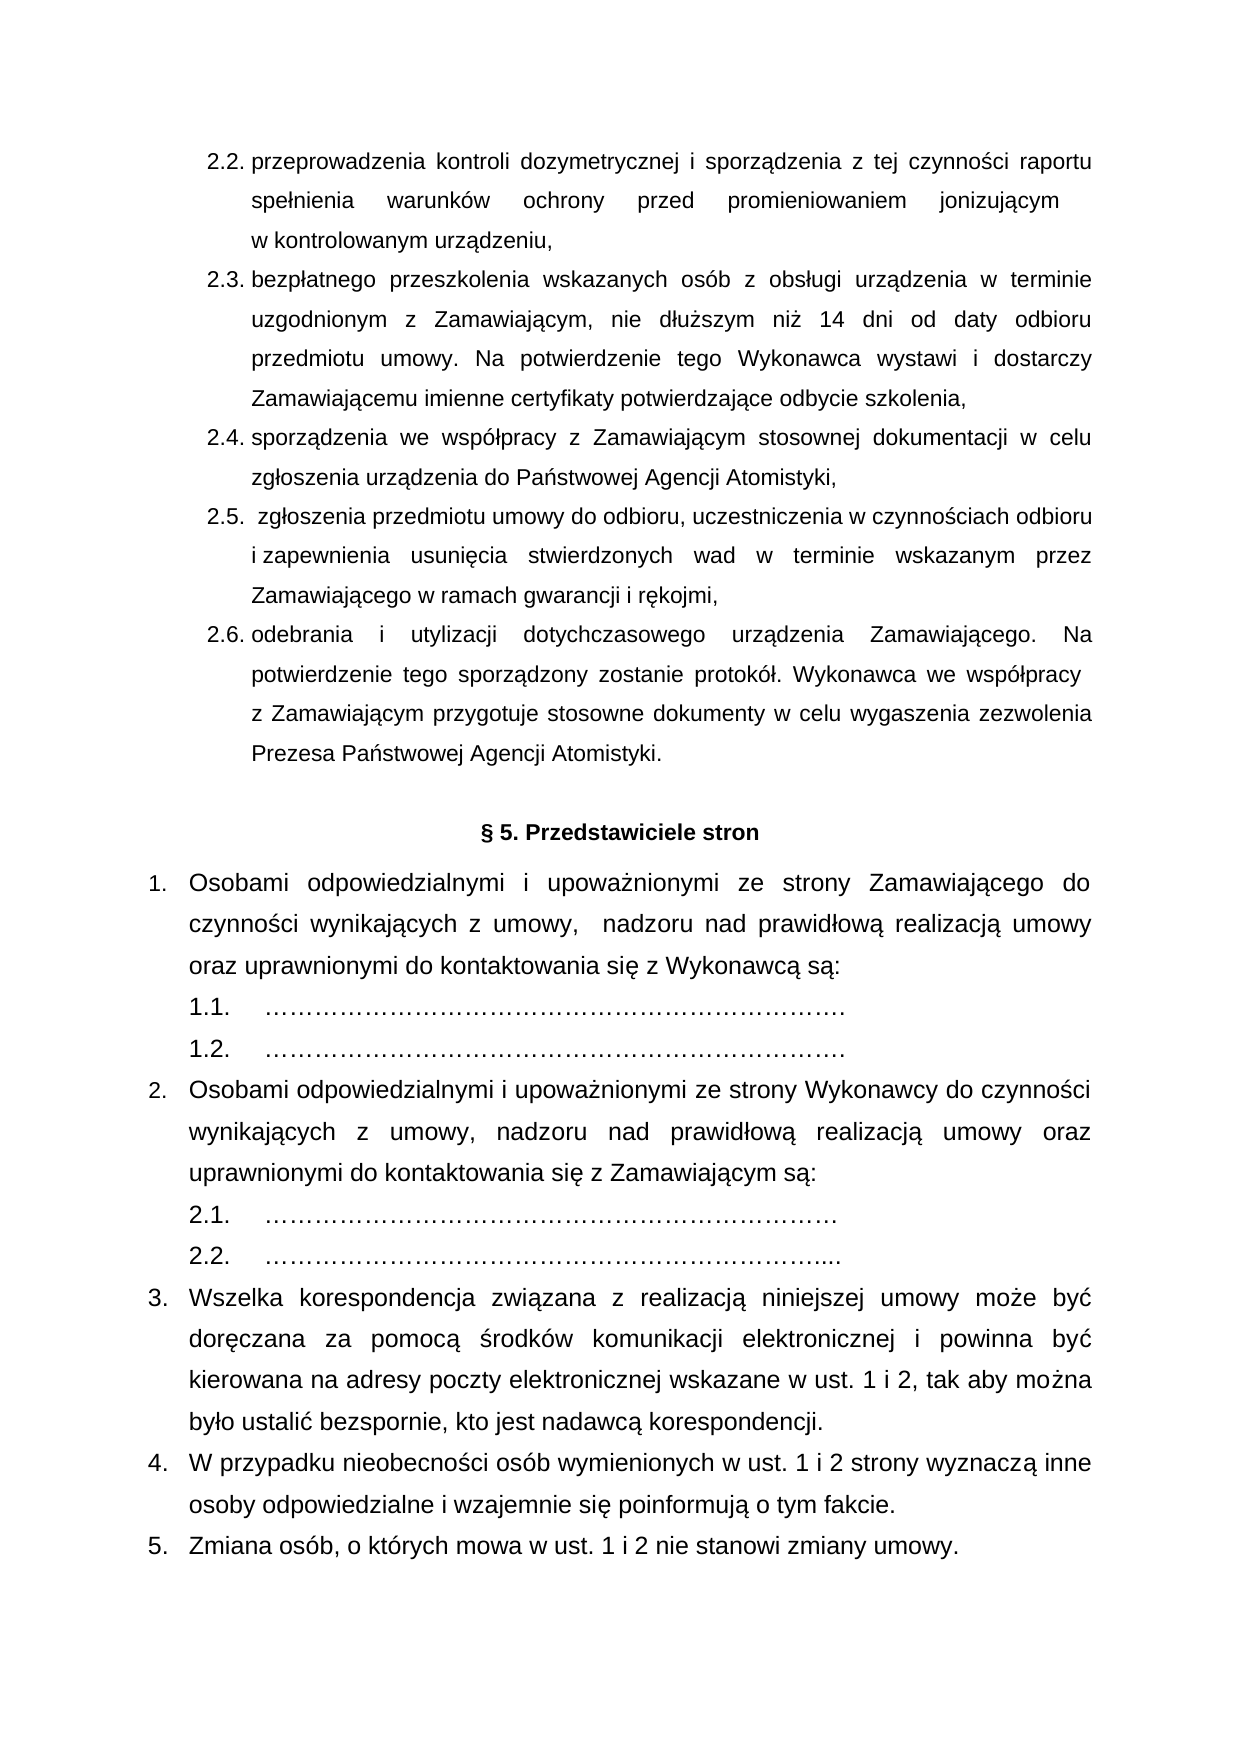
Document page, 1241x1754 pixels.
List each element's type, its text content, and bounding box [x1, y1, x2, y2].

list ………………………………………………………….... [189, 1231, 1092, 1273]
list przeprowadzenia kontroli dozymetrycznej i sporządzenia z tej czynności raportu spełnienia warunków ochrony przed promieniowaniem jonizującym w kontrolowanym urządzeniu, [207, 148, 1093, 253]
list Osobami odpowiedzialnymi i upoważnionymi ze strony Wykonawcy do czynności wynikających z umowy, nadzoru nad prawidłową realizacją umowy oraz uprawnionymi do kontaktowania się z Zamawiającym są: [148, 1066, 1092, 1190]
list Wszelka korespondencja związana z realizacją niniejszej umowy może być doręczana za pomocą środków komunikacji elektronicznej i powinna być kierowana na adresy poczty elektronicznej wskazane w ust. 1 i 2, tak aby można było ustalić bezspornie, kto jest nadawcą korespondencji. [148, 1273, 1092, 1439]
list …………………………………………………………… [189, 1190, 1092, 1231]
list sporządzenia we współpracy z Zamawiającym stosownej dokumentacji w celu zgłoszenia urządzenia do Państwowej Agencji Atomistyki, [207, 424, 1093, 490]
list zgłoszenia przedmiotu umowy do odbioru, uczestniczenia w czynnościach odbioru i zapewnienia usunięcia stwierdzonych wad w terminie wskazanym przez Zamawiającego w ramach gwarancji i rękojmi, [207, 503, 1093, 608]
list bezpłatnego przeszkolenia wskazanych osób z obsługi urządzenia w terminie uzgodnionym z Zamawiającym, nie dłuższym niż 14 dni od daty odbioru przedmiotu umowy. Na potwierdzenie tego Wykonawca wystawi i dostarczy Zamawiającemu imienne certyfikaty potwierdzające odbycie szkolenia, [207, 266, 1093, 411]
list odebrania i utylizacji dotychczasowego urządzenia Zamawiającego. Na potwierdzenie tego sporządzony zostanie protokół. Wykonawca we współpracy z Zamawiającym przygotuje stosowne dokumenty w celu wygaszenia zezwolenia Prezesa Państwowej Agencji Atomistyki. [207, 621, 1093, 766]
list Zmiana osób, o których mowa w ust. 1 i 2 nie stanowi zmiany umowy. [148, 1522, 1092, 1563]
text § 5. Przedstawiciele stron [148, 819, 1093, 845]
list ……………………………………………………………. [189, 983, 1092, 1024]
list ……………………………………………………………. [189, 1024, 1092, 1066]
list W przypadku nieobecności osób wymienionych w ust. 1 i 2 strony wyznaczą inne osoby odpowiedzialne i wzajemnie się poinformują o tym fakcie. [148, 1439, 1092, 1522]
list Osobami odpowiedzialnymi i upoważnionymi ze strony Zamawiającego do czynności wynikających z umowy, nadzoru nad prawidłową realizacją umowy oraz uprawnionymi do kontaktowania się z Wykonawcą są: [148, 858, 1092, 983]
